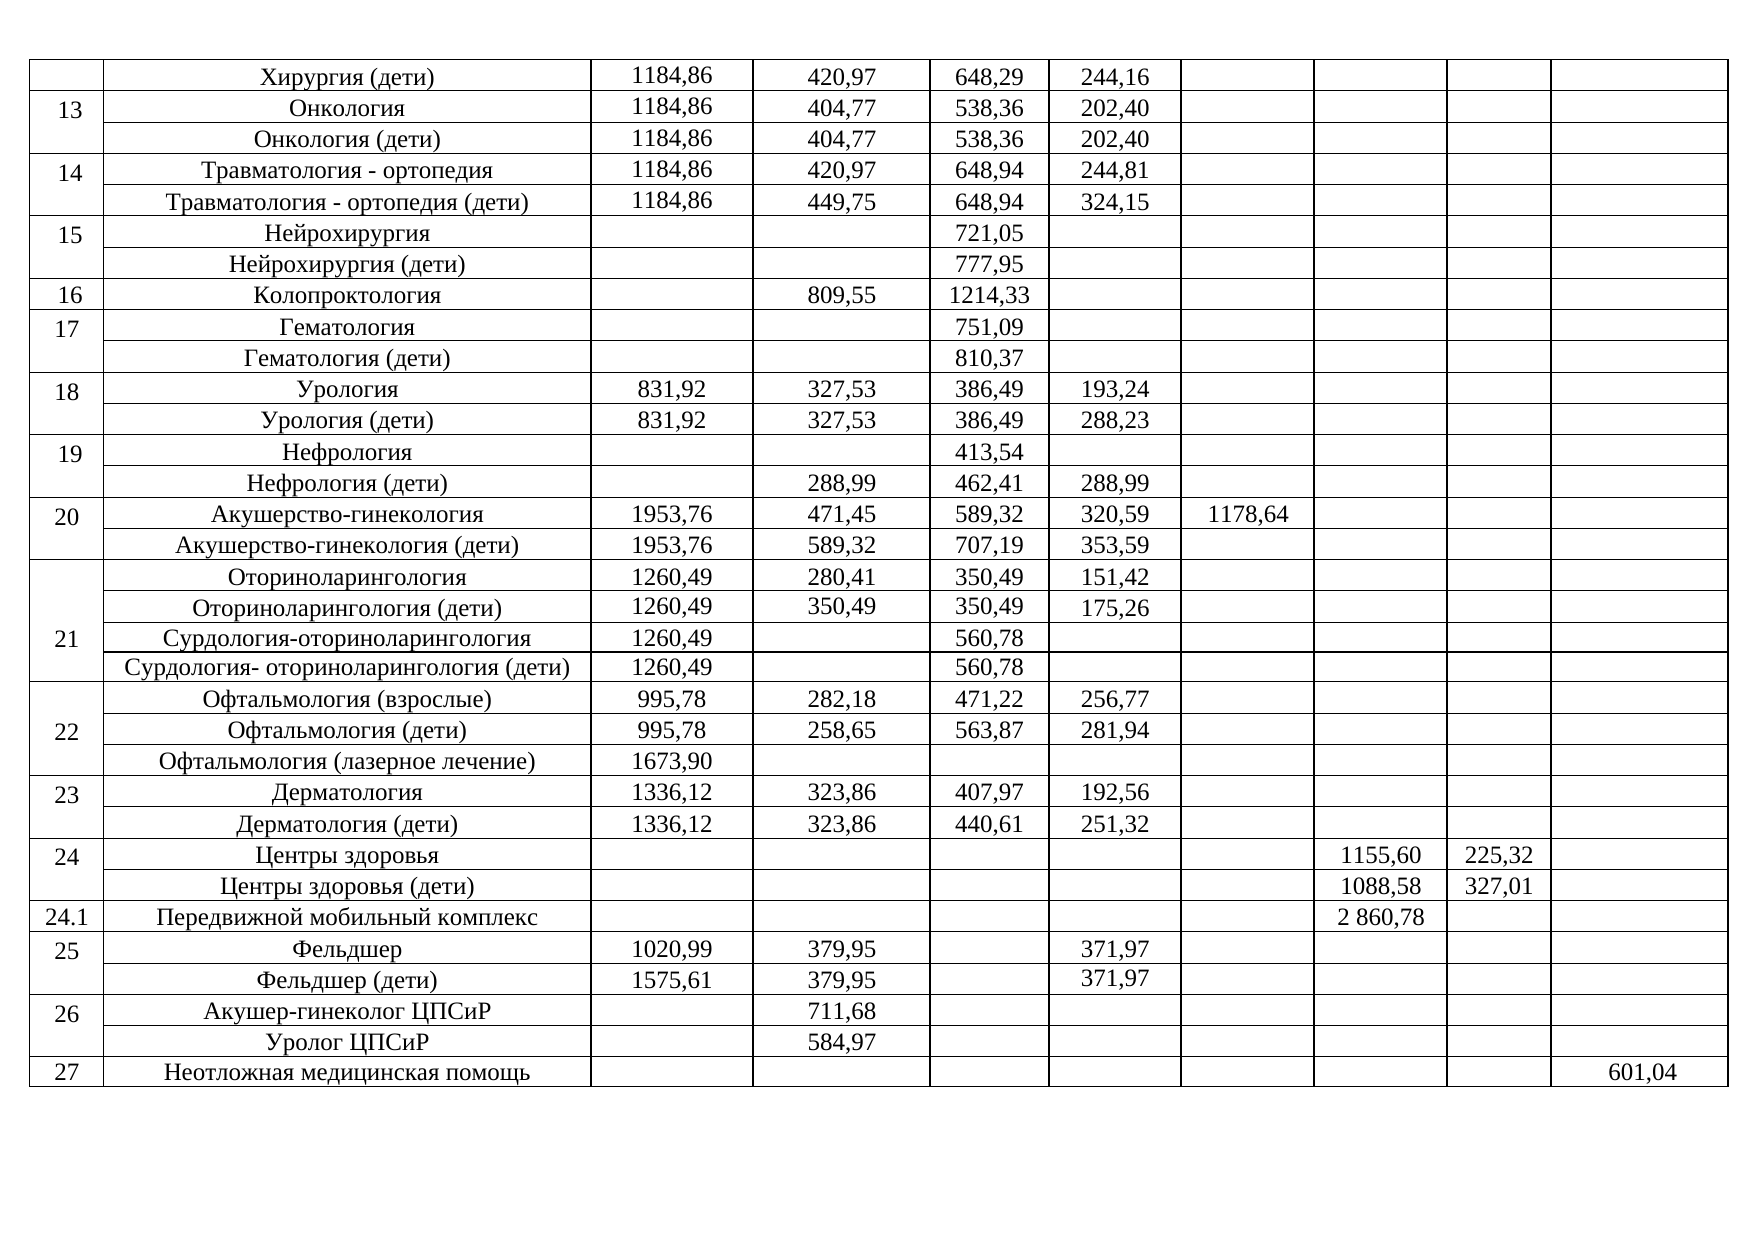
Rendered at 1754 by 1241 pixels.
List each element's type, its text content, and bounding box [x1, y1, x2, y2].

table_cell [1050, 1026, 1180, 1056]
table_cell [1182, 529, 1313, 559]
table_cell [1448, 373, 1550, 403]
table_cell [1448, 279, 1550, 309]
table_cell Онкология [104, 91, 590, 122]
table_cell [1552, 404, 1727, 434]
table_cell [754, 745, 929, 775]
table_cell 471,45 [754, 498, 929, 528]
table_cell Фельдшер [104, 932, 590, 962]
table_cell [1182, 279, 1313, 309]
table_cell 350,49 [754, 591, 929, 622]
table_cell [1448, 932, 1550, 962]
table_cell 648,29 [931, 60, 1048, 90]
table_cell 24.1 [30, 901, 103, 931]
table_cell 831,92 [592, 404, 752, 434]
table_cell Нейрохирургия (дети) [104, 248, 590, 278]
table_cell Гематология [104, 310, 590, 340]
table_cell [1182, 185, 1313, 215]
table_cell Передвижной мобильный комплекс [104, 901, 590, 931]
table_cell [1552, 653, 1727, 681]
table_cell 192,56 [1050, 776, 1180, 806]
table_cell [1050, 310, 1180, 340]
table_cell 282,18 [754, 682, 929, 712]
table_cell [1182, 870, 1313, 900]
table_cell [1315, 682, 1446, 712]
table_cell Дерматология [104, 776, 590, 806]
table_cell Травматология - ортопедия (дети) [104, 185, 590, 215]
table_cell Центры здоровья (дети) [104, 870, 590, 900]
table_cell 1184,86 [592, 154, 752, 184]
table_cell 24 [30, 839, 103, 900]
table_cell [1315, 529, 1446, 559]
table_cell [1448, 341, 1550, 372]
table_cell 1184,86 [592, 185, 752, 215]
table_cell [1448, 995, 1550, 1025]
table_cell [1182, 373, 1313, 403]
table_cell [1182, 714, 1313, 744]
table_cell 244,16 [1050, 60, 1180, 90]
table_cell Сурдология-оториноларингология [104, 623, 590, 651]
table_cell [592, 216, 752, 247]
table_cell [1182, 745, 1313, 775]
table_cell [1448, 682, 1550, 712]
table_cell [754, 435, 929, 465]
table_cell [1448, 653, 1550, 681]
table_cell [1552, 591, 1727, 622]
table_cell [1182, 682, 1313, 712]
table_cell Хирургия (дети) [104, 60, 590, 90]
table_cell [1552, 901, 1727, 931]
table_cell [931, 870, 1048, 900]
table_cell 17 [30, 310, 103, 372]
table_cell 175,26 [1050, 591, 1180, 622]
table_cell Уролог ЦПСиР [104, 1026, 590, 1056]
table_cell [1050, 901, 1180, 931]
table_cell [592, 901, 752, 931]
table_cell 12 [30, 60, 103, 90]
table_cell [1182, 91, 1313, 122]
table_cell 258,65 [754, 714, 929, 744]
table_cell [1315, 373, 1446, 403]
table_cell 404,77 [754, 123, 929, 153]
table_cell [1050, 216, 1180, 247]
table_cell 1260,49 [592, 560, 752, 590]
table_cell 413,54 [931, 435, 1048, 465]
table_cell 404,77 [754, 91, 929, 122]
table_cell [1552, 154, 1727, 184]
table_cell [1050, 1057, 1180, 1086]
table_cell 751,09 [931, 310, 1048, 340]
table_cell [1182, 123, 1313, 153]
table_cell 563,87 [931, 714, 1048, 744]
table_cell 288,99 [1050, 466, 1180, 497]
table_cell [1552, 870, 1727, 900]
table_cell 1184,86 [592, 123, 752, 153]
table_cell 1336,12 [592, 807, 752, 837]
table_cell [1182, 623, 1313, 651]
table_cell [1448, 901, 1550, 931]
table_cell 23 [30, 776, 103, 837]
table_cell [1552, 776, 1727, 806]
table_cell 809,55 [754, 279, 929, 309]
table_cell [1315, 248, 1446, 278]
table_cell [592, 839, 752, 869]
table_cell [1182, 435, 1313, 465]
table_cell [1552, 682, 1727, 712]
table_cell [1182, 60, 1313, 90]
table_cell 995,78 [592, 682, 752, 712]
table_cell [1552, 216, 1727, 247]
table_cell [754, 623, 929, 651]
table_cell [1050, 653, 1180, 681]
table_cell 26 [30, 995, 103, 1056]
table_cell [1315, 1026, 1446, 1056]
table_cell [1050, 623, 1180, 651]
table_cell [1182, 1057, 1313, 1086]
table_cell [1315, 560, 1446, 590]
table_cell [1552, 373, 1727, 403]
table_cell 327,53 [754, 373, 929, 403]
table_cell 601,04 [1552, 1057, 1727, 1086]
table_cell [1448, 404, 1550, 434]
table_cell Офтальмология (лазерное лечение) [104, 745, 590, 775]
table_cell 13 [30, 91, 103, 153]
table_cell [1552, 932, 1727, 962]
table_cell [1182, 964, 1313, 994]
table_cell 18 [30, 373, 103, 434]
table_cell [754, 839, 929, 869]
table_cell [1315, 776, 1446, 806]
table_cell 371,97 [1050, 964, 1180, 994]
table_cell [592, 435, 752, 465]
table_cell [1552, 995, 1727, 1025]
table_cell [754, 870, 929, 900]
table_cell 589,32 [931, 498, 1048, 528]
table_cell Урология [104, 373, 590, 403]
table_cell 1260,49 [592, 591, 752, 622]
table_cell Офтальмология (дети) [104, 714, 590, 744]
table_cell Травматология - ортопедия [104, 154, 590, 184]
table_cell [931, 1026, 1048, 1056]
table_cell 648,94 [931, 154, 1048, 184]
table_cell 202,40 [1050, 123, 1180, 153]
table_cell 721,05 [931, 216, 1048, 247]
table_cell [1448, 91, 1550, 122]
table_cell [1448, 60, 1550, 90]
table_cell [1552, 1026, 1727, 1056]
table_cell 589,32 [754, 529, 929, 559]
table_cell 27 [30, 1057, 103, 1086]
table_cell [1448, 310, 1550, 340]
table_cell [1552, 123, 1727, 153]
table_cell 25 [30, 932, 103, 994]
table_cell [1448, 1057, 1550, 1086]
table_cell 22 [30, 682, 103, 775]
table_cell 1020,99 [592, 932, 752, 962]
table_cell 538,36 [931, 91, 1048, 122]
table_cell [1552, 341, 1727, 372]
table_cell 288,23 [1050, 404, 1180, 434]
table_cell 320,59 [1050, 498, 1180, 528]
table_cell Фельдшер (дети) [104, 964, 590, 994]
table_cell Дерматология (дети) [104, 807, 590, 837]
table_cell [931, 901, 1048, 931]
table_cell 1260,49 [592, 653, 752, 681]
table_cell [1050, 248, 1180, 278]
table_cell [1552, 435, 1727, 465]
table_cell [1552, 279, 1727, 309]
table_cell 1184,86 [592, 60, 752, 90]
table_cell 831,92 [592, 373, 752, 403]
table_cell [1182, 466, 1313, 497]
table_cell [754, 1057, 929, 1086]
table_cell [592, 341, 752, 372]
table_cell [592, 310, 752, 340]
table_cell [1552, 185, 1727, 215]
table_cell 1260,49 [592, 623, 752, 651]
table_cell 350,49 [931, 591, 1048, 622]
table_cell 538,36 [931, 123, 1048, 153]
table_cell [1315, 745, 1446, 775]
table_cell [1552, 248, 1727, 278]
table_cell [1050, 995, 1180, 1025]
table_cell 711,68 [754, 995, 929, 1025]
table_cell 350,49 [931, 560, 1048, 590]
table_cell Акушерство-гинекология (дети) [104, 529, 590, 559]
table_cell [1182, 1026, 1313, 1056]
table_cell Нейрохирургия [104, 216, 590, 247]
table_cell 386,49 [931, 373, 1048, 403]
table_cell [931, 839, 1048, 869]
table_cell [1448, 435, 1550, 465]
table_cell [1050, 870, 1180, 900]
table_cell [1315, 123, 1446, 153]
table_cell [1448, 745, 1550, 775]
table_cell [1448, 964, 1550, 994]
table_cell [592, 279, 752, 309]
table_cell 327,01 [1448, 870, 1550, 900]
table_cell [592, 870, 752, 900]
table_cell [1315, 591, 1446, 622]
table_cell 462,41 [931, 466, 1048, 497]
table_cell 777,95 [931, 248, 1048, 278]
table_cell 353,59 [1050, 529, 1180, 559]
table_cell 1953,76 [592, 529, 752, 559]
table_cell 560,78 [931, 623, 1048, 651]
table_cell [1182, 248, 1313, 278]
table_cell [1315, 653, 1446, 681]
table_cell [1315, 714, 1446, 744]
table_cell [592, 466, 752, 497]
table_cell 449,75 [754, 185, 929, 215]
table_cell 420,97 [754, 154, 929, 184]
table_cell Нефрология [104, 435, 590, 465]
table_cell 288,99 [754, 466, 929, 497]
table_cell [592, 248, 752, 278]
table_cell [1448, 216, 1550, 247]
table_cell 1155,60 [1315, 839, 1446, 869]
table_cell Нефрология (дети) [104, 466, 590, 497]
table_cell [754, 248, 929, 278]
table_cell 21 [30, 560, 103, 681]
table_cell [1050, 279, 1180, 309]
table_cell [1552, 498, 1727, 528]
table_cell [1448, 123, 1550, 153]
table_cell 810,37 [931, 341, 1048, 372]
table_cell Сурдология- оториноларингология (дети) [104, 653, 590, 681]
table_cell [1182, 216, 1313, 247]
table_cell [1552, 466, 1727, 497]
table_cell 256,77 [1050, 682, 1180, 712]
table_cell [1182, 807, 1313, 837]
table_cell 1088,58 [1315, 870, 1446, 900]
table_cell 15 [30, 216, 103, 278]
table_cell [1315, 154, 1446, 184]
table_cell 560,78 [931, 653, 1048, 681]
table_cell [1182, 776, 1313, 806]
table_cell [1315, 91, 1446, 122]
table_cell [1315, 964, 1446, 994]
table_cell [1315, 341, 1446, 372]
table_cell [1182, 341, 1313, 372]
table_cell [1315, 995, 1446, 1025]
table_cell [1315, 932, 1446, 962]
table_cell 244,81 [1050, 154, 1180, 184]
table_cell 14 [30, 154, 103, 215]
table_cell [1448, 466, 1550, 497]
table_cell 19 [30, 435, 103, 497]
table_cell 151,42 [1050, 560, 1180, 590]
table_cell 371,97 [1050, 932, 1180, 962]
table_cell 327,53 [754, 404, 929, 434]
table_cell [1552, 91, 1727, 122]
table_cell [1448, 623, 1550, 651]
table_cell Оториноларингология (дети) [104, 591, 590, 622]
table_cell [931, 1057, 1048, 1086]
table_cell 407,97 [931, 776, 1048, 806]
table_cell 379,95 [754, 964, 929, 994]
table_cell [1182, 901, 1313, 931]
table_cell Гематология (дети) [104, 341, 590, 372]
table_cell 1953,76 [592, 498, 752, 528]
table_cell 193,24 [1050, 373, 1180, 403]
table_cell 1336,12 [592, 776, 752, 806]
table_cell [592, 1026, 752, 1056]
table_cell [1182, 591, 1313, 622]
table_cell [1182, 154, 1313, 184]
table_cell [1315, 60, 1446, 90]
table_cell 324,15 [1050, 185, 1180, 215]
table_cell 420,97 [754, 60, 929, 90]
table_cell [1448, 529, 1550, 559]
table_cell Офтальмология (взрослые) [104, 682, 590, 712]
table_cell 281,94 [1050, 714, 1180, 744]
table_cell [1448, 1026, 1550, 1056]
table_cell 323,86 [754, 776, 929, 806]
table_cell [1448, 560, 1550, 590]
table_cell [1552, 839, 1727, 869]
table_cell [754, 310, 929, 340]
table_cell 995,78 [592, 714, 752, 744]
table_cell [1552, 60, 1727, 90]
table_cell [754, 216, 929, 247]
table_cell [754, 341, 929, 372]
table_cell [1182, 932, 1313, 962]
table_cell [1448, 498, 1550, 528]
table_cell [1315, 310, 1446, 340]
table_cell [1448, 807, 1550, 837]
table_cell [1050, 341, 1180, 372]
table_cell [1552, 560, 1727, 590]
table_cell [1552, 623, 1727, 651]
table_cell Оториноларингология [104, 560, 590, 590]
table_cell [1315, 216, 1446, 247]
table_cell 440,61 [931, 807, 1048, 837]
table_cell 471,22 [931, 682, 1048, 712]
table_cell [1552, 807, 1727, 837]
table_cell [1448, 248, 1550, 278]
table_cell [1315, 498, 1446, 528]
table_cell [1182, 653, 1313, 681]
table_cell 584,97 [754, 1026, 929, 1056]
table_cell [754, 901, 929, 931]
table_cell 1575,61 [592, 964, 752, 994]
table_cell [931, 995, 1048, 1025]
table_cell [1315, 185, 1446, 215]
table_cell 225,32 [1448, 839, 1550, 869]
table_cell 1178,64 [1182, 498, 1313, 528]
table_cell 16 [30, 279, 103, 309]
table_cell [592, 1057, 752, 1086]
table_cell [1182, 404, 1313, 434]
table_cell [1448, 714, 1550, 744]
table_cell Неотложная медицинская помощь [104, 1057, 590, 1086]
table_cell [1182, 310, 1313, 340]
table_cell [1552, 529, 1727, 559]
table_cell [754, 653, 929, 681]
table_cell [1552, 310, 1727, 340]
table_cell [1315, 807, 1446, 837]
table_cell [1448, 776, 1550, 806]
table_cell 379,95 [754, 932, 929, 962]
table_cell Акушерство-гинекология [104, 498, 590, 528]
table_cell [1315, 623, 1446, 651]
table_cell Центры здоровья [104, 839, 590, 869]
table_cell 20 [30, 498, 103, 559]
table_cell [1315, 404, 1446, 434]
table_cell 1673,90 [592, 745, 752, 775]
table_cell [1552, 964, 1727, 994]
table_cell 648,94 [931, 185, 1048, 215]
table_cell 251,32 [1050, 807, 1180, 837]
table_cell 1184,86 [592, 91, 752, 122]
table_cell [1315, 435, 1446, 465]
table_cell [1315, 1057, 1446, 1086]
table_cell 323,86 [754, 807, 929, 837]
table_cell Колопроктология [104, 279, 590, 309]
table_cell [1182, 560, 1313, 590]
table_cell 280,41 [754, 560, 929, 590]
table_cell [1182, 995, 1313, 1025]
table_cell 2 860,78 [1315, 901, 1446, 931]
table_cell 386,49 [931, 404, 1048, 434]
table_cell [1315, 279, 1446, 309]
table_cell [1552, 714, 1727, 744]
table_cell Онкология (дети) [104, 123, 590, 153]
table_cell Акушер-гинеколог ЦПСиР [104, 995, 590, 1025]
table_cell [1315, 466, 1446, 497]
table_cell [1050, 745, 1180, 775]
table_cell Урология (дети) [104, 404, 590, 434]
table_cell [931, 932, 1048, 962]
table_cell [1050, 839, 1180, 869]
table_cell [1050, 435, 1180, 465]
table_cell [1448, 154, 1550, 184]
table_cell [931, 745, 1048, 775]
table_cell [592, 995, 752, 1025]
table_cell [1552, 745, 1727, 775]
table_cell [1448, 185, 1550, 215]
table_cell 1214,33 [931, 279, 1048, 309]
table_cell [1182, 839, 1313, 869]
table_cell [1448, 591, 1550, 622]
table_cell 707,19 [931, 529, 1048, 559]
table_cell 202,40 [1050, 91, 1180, 122]
table_cell [931, 964, 1048, 994]
